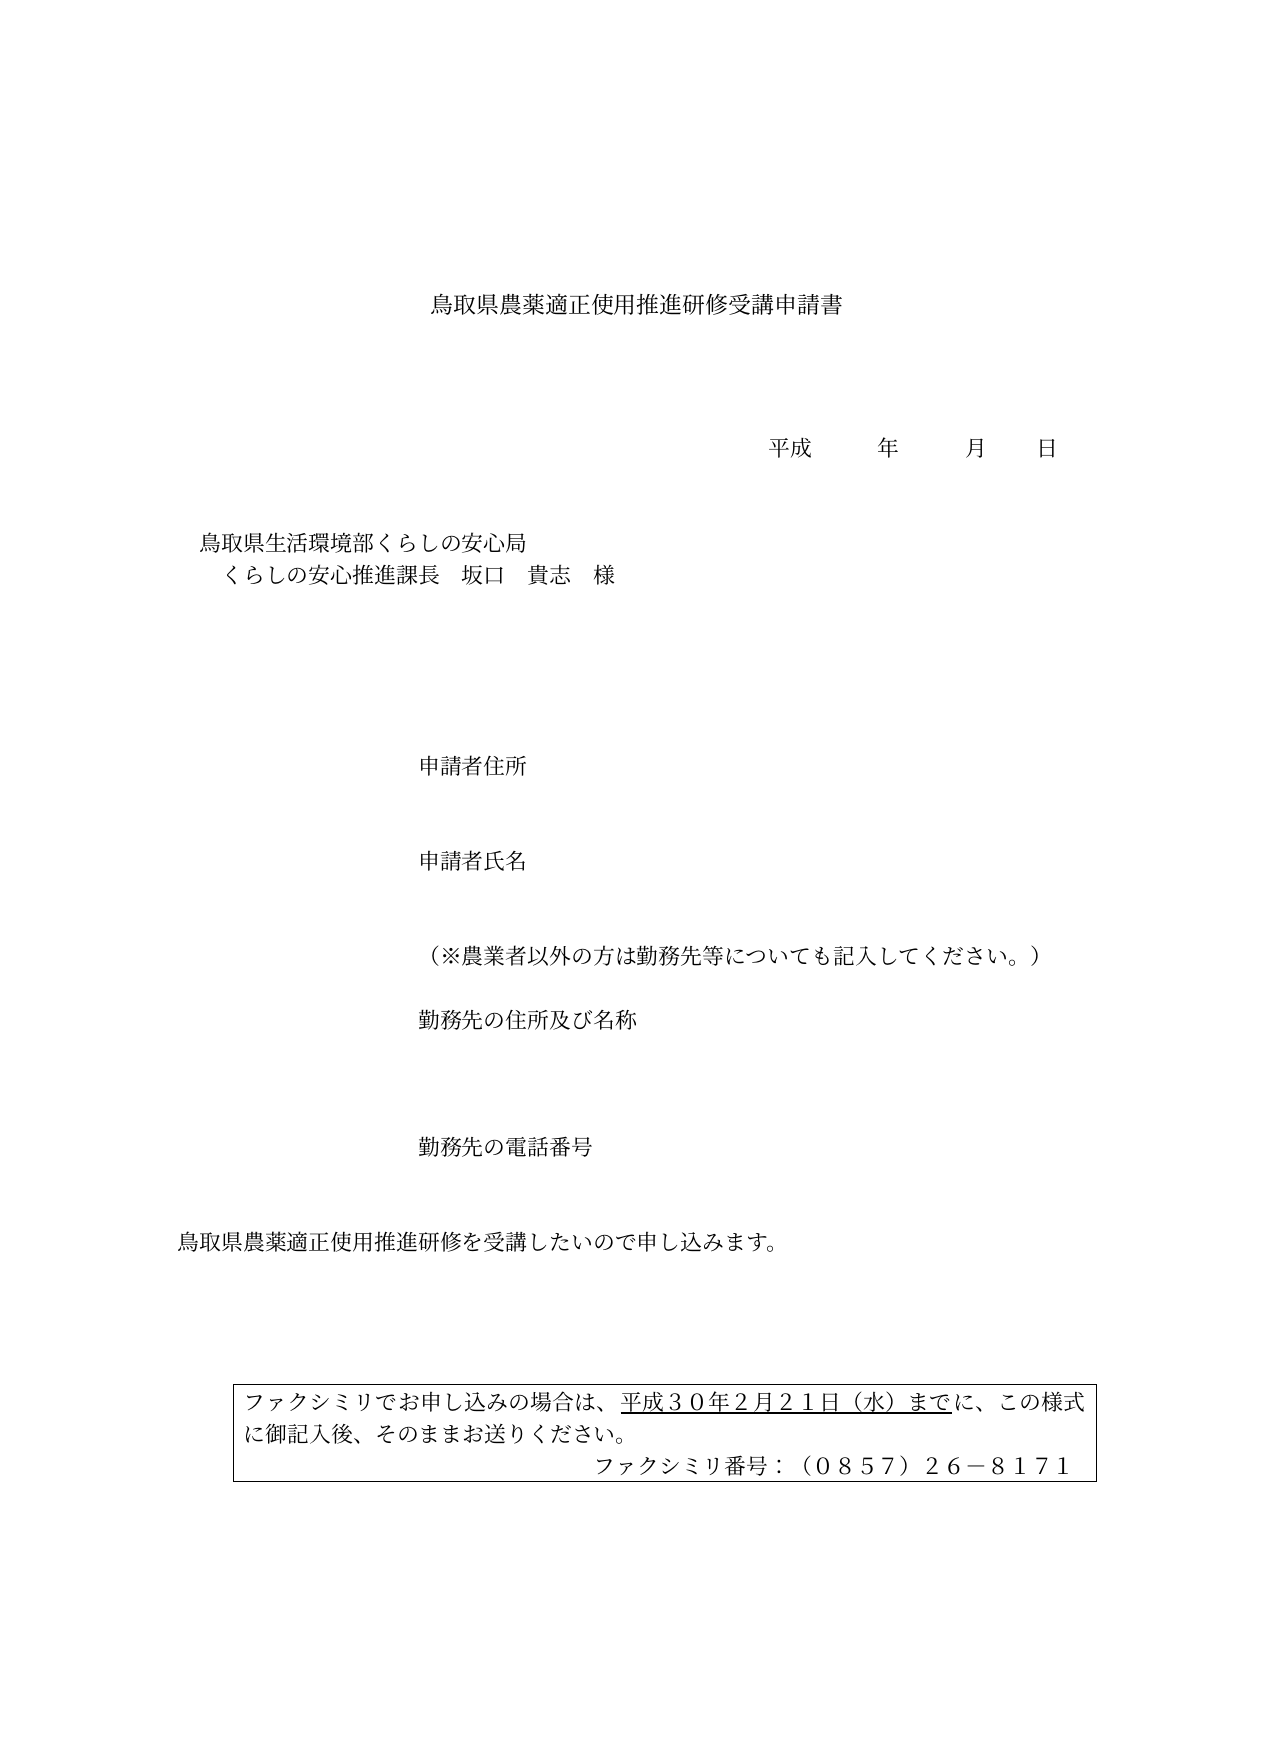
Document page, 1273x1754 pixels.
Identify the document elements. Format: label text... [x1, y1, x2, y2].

text （※農業者以外の方は勤務先等についても記入してください。） [177, 939, 1096, 971]
text 申請者住所 [177, 749, 1096, 781]
text 勤務先の住所及び名称 [177, 1003, 1096, 1035]
text 平成 年 月 日 [177, 431, 1096, 463]
text 勤務先の電話番号 [177, 1130, 1096, 1162]
text 鳥取県農薬適正使用推進研修を受講したいので申し込みます。 [177, 1225, 1096, 1257]
text 申請者氏名 [177, 844, 1096, 876]
text 鳥取県農薬適正使用推進研修受講申請書 [177, 272, 1096, 336]
table_header ファクシミリでお申し込みの場合は、平成３０年２月２１日（水）までに、この様式に御記入後、そのままお送りください。 ファクシミリ番号：（０８５７）２６－８１７１ [234, 1385, 1096, 1481]
text 鳥取県生活環境部くらしの安心局 [177, 526, 1096, 558]
text くらしの安心推進課長 坂口 貴志 様 [177, 558, 1096, 590]
